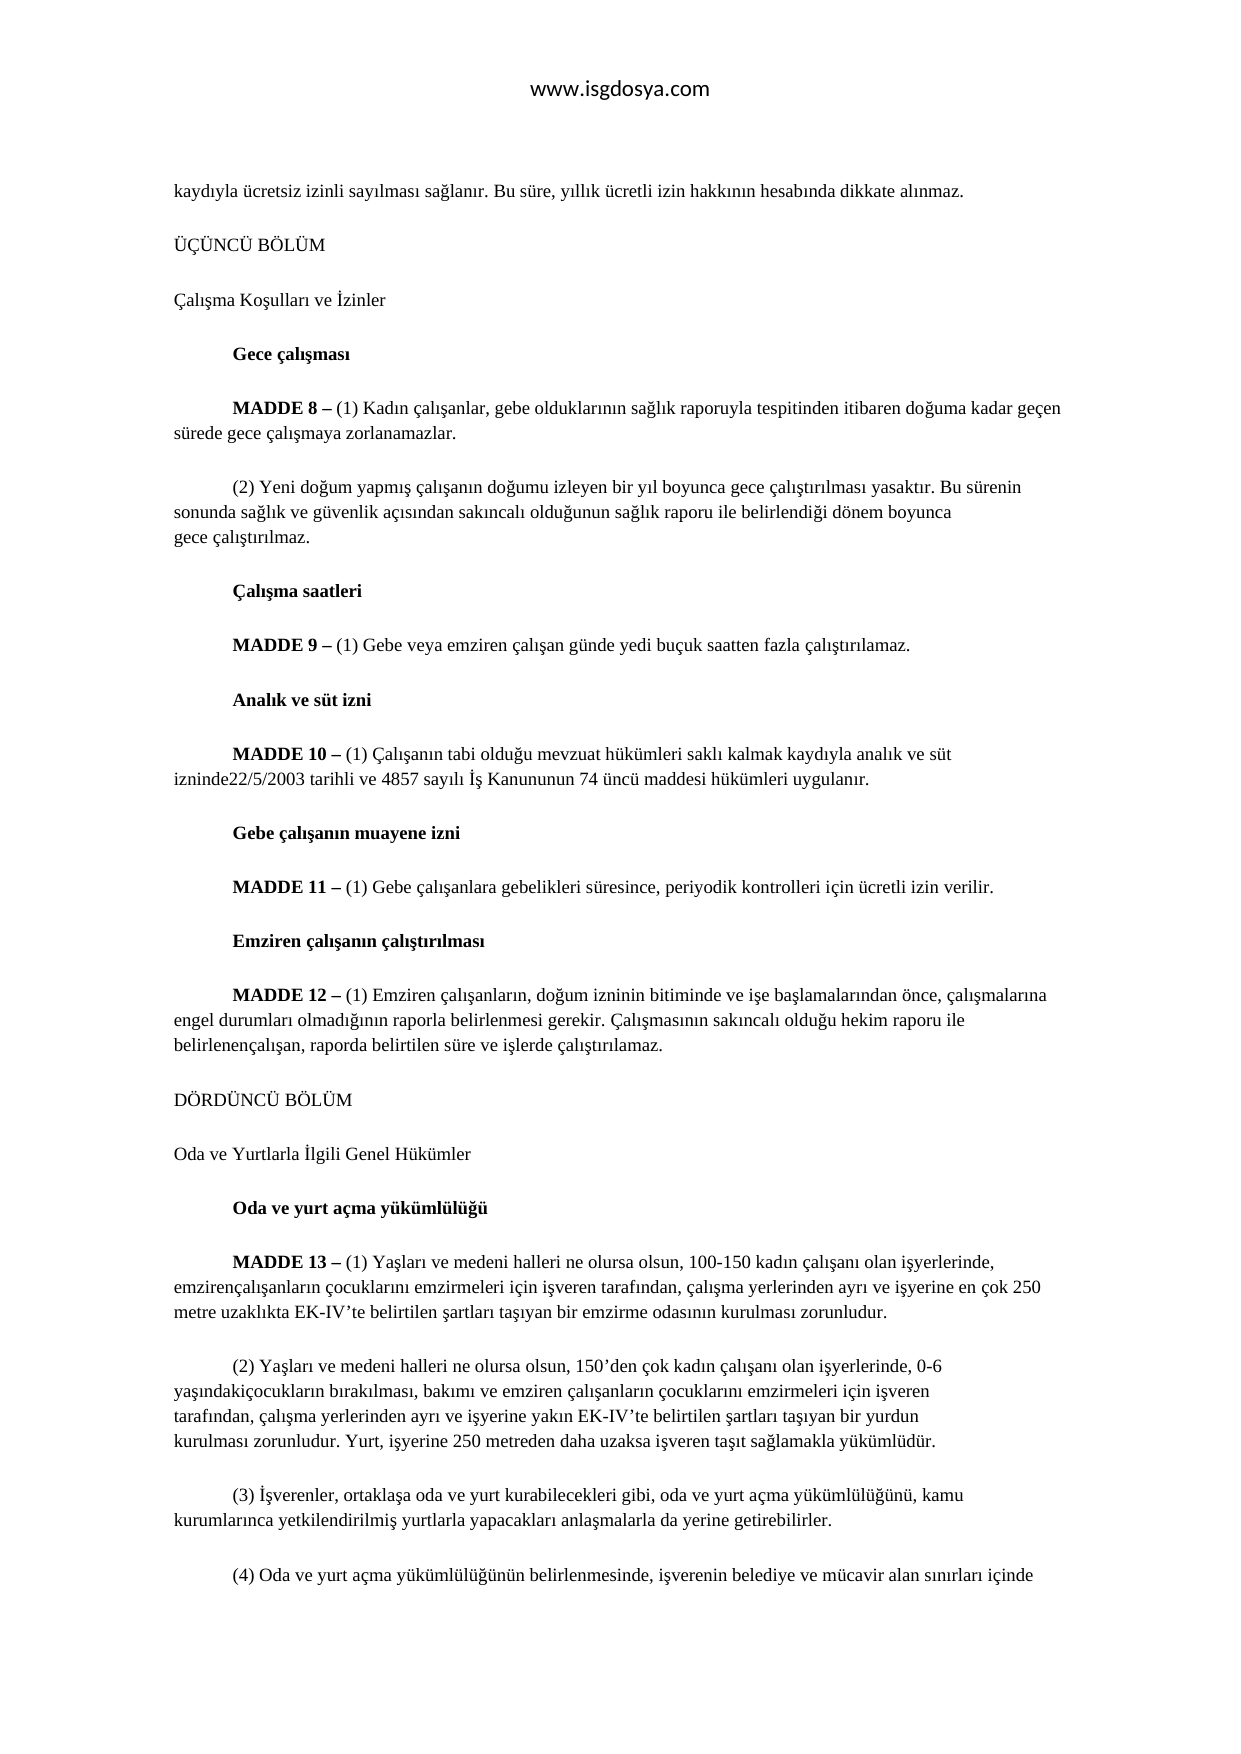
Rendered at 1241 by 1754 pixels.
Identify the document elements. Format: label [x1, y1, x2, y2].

table_header [146, 148, 1094, 1585]
